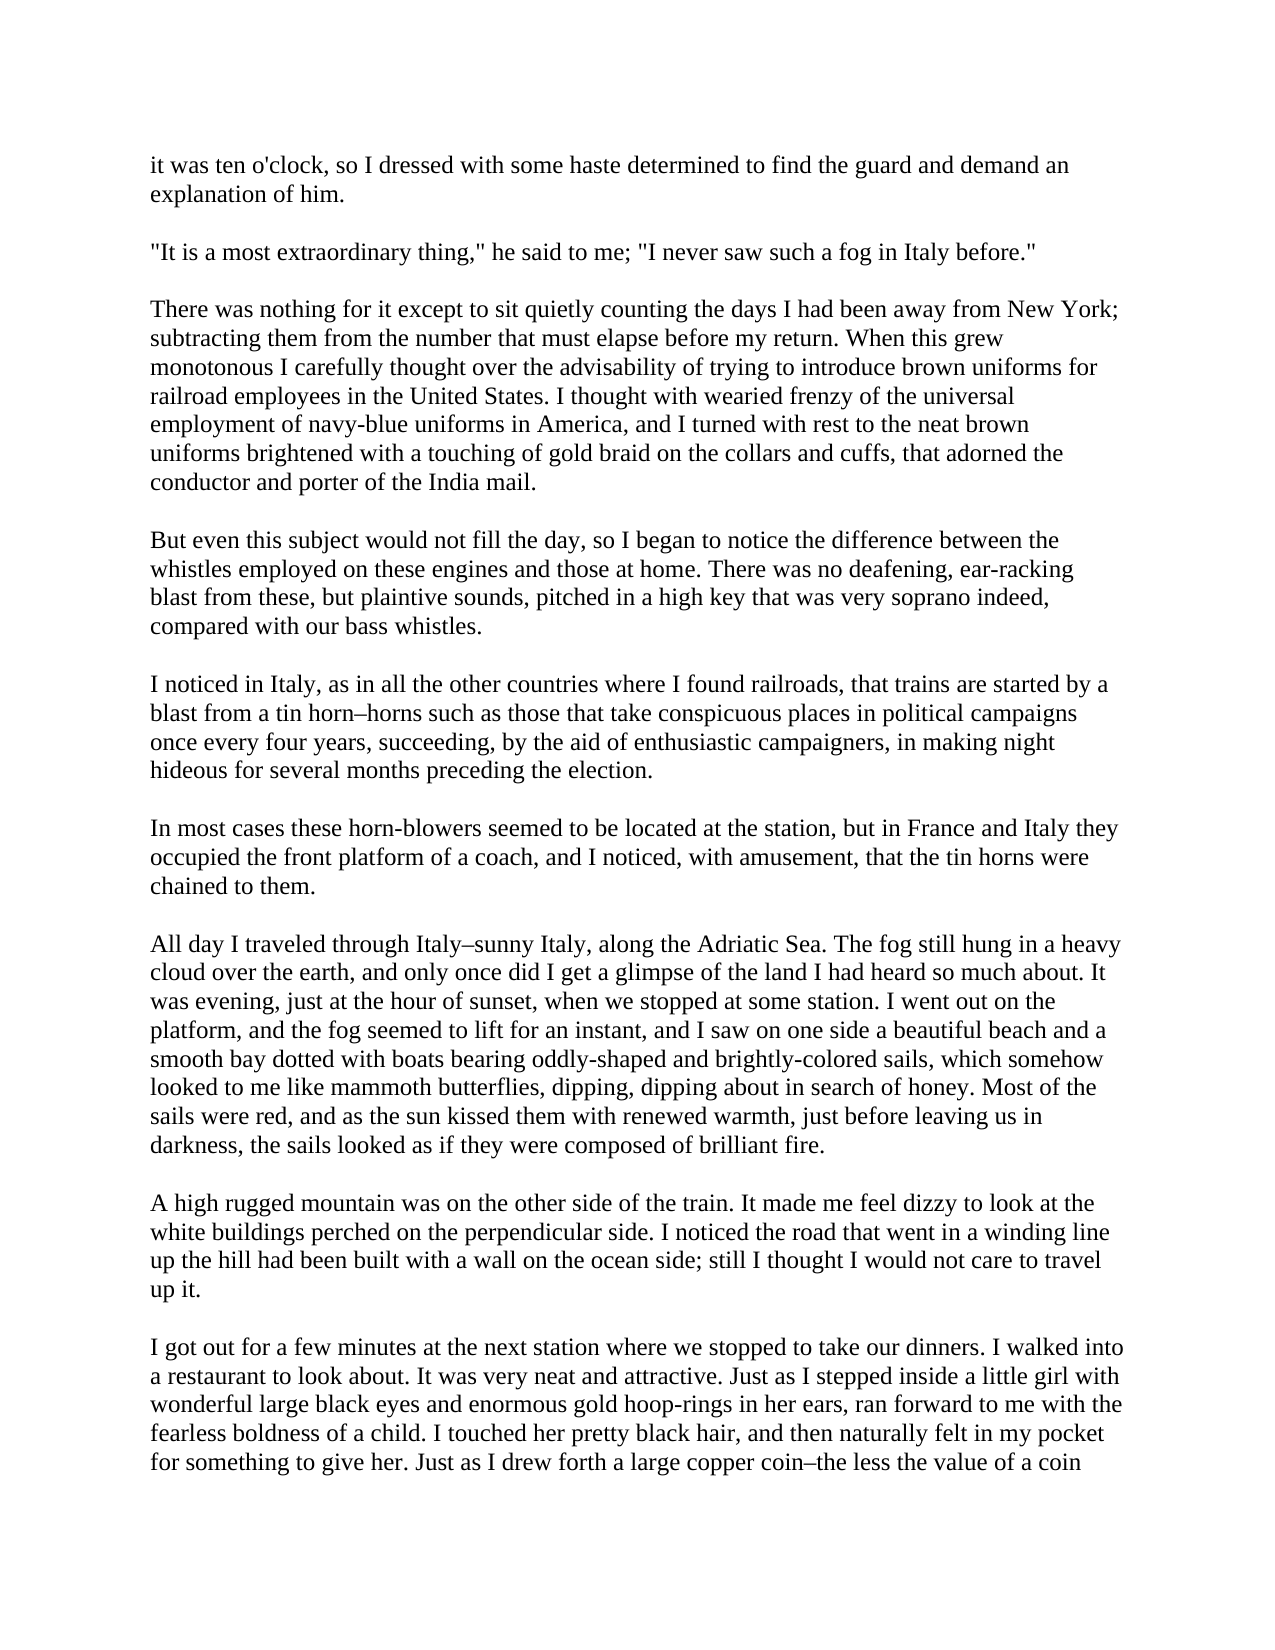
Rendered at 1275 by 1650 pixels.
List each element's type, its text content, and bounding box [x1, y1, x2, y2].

text A high rugged mountain was on the other side of the train. It made me feel dizzy to look at the white buildings perched on the perpendicular side. I noticed the road that went in a winding line up the hill had been built with a wall on the ocean side; still I thought I would not care to travel up it. [150, 1188, 1125, 1303]
text I noticed in Italy, as in all the other countries where I found railroads, that trains are started by a blast from a tin horn–horns such as those that take conspicuous places in political campaigns once every four years, succeeding, by the aid of enthusiastic campaigners, in making night hideous for several months preceding the election. [150, 669, 1125, 784]
text There was nothing for it except to sit quietly counting the days I had been away from New York; subtracting them from the number that must elapse before my return. When this grew monotonous I carefully thought over the advisability of trying to introduce brown uniforms for railroad employees in the United States. I thought with wearied frenzy of the universal employment of navy-blue uniforms in America, and I turned with rest to the neat brown uniforms brightened with a touching of gold braid on the collars and cuffs, that adorned the conductor and porter of the India mail. [150, 294, 1125, 496]
text All day I traveled through Italy–sunny Italy, along the Adriatic Sea. The fog still hung in a heavy cloud over the earth, and only once did I get a glimpse of the land I had heard so much about. It was evening, just at the hour of sunset, when we stopped at some station. I went out on the platform, and the fog seemed to lift for an instant, and I saw on one side a beautiful beach and a smooth bay dotted with boats bearing oddly-shaped and brightly-colored sails, which somehow looked to me like mammoth butterflies, dipping, dipping about in search of honey. Most of the sails were red, and as the sun kissed them with renewed warmth, just before leaving us in darkness, the sails looked as if they were composed of brilliant fire. [150, 929, 1125, 1159]
text "It is a most extraordinary thing," he said to me; "I never saw such a fog in Italy before." [150, 237, 1125, 265]
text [150, 150, 1125, 207]
text In most cases these horn-blowers seemed to be located at the station, but in France and Italy they occupied the front platform of a coach, and I noticed, with amusement, that the tin horns were chained to them. [150, 813, 1125, 899]
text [150, 1332, 1125, 1476]
text But even this subject would not fill the day, so I began to notice the difference between the whistles employed on these engines and those at home. There was no deafening, ear-racking blast from these, but plaintive sounds, pitched in a high key that was very soprano indeed, compared with our bass whistles. [150, 525, 1125, 640]
